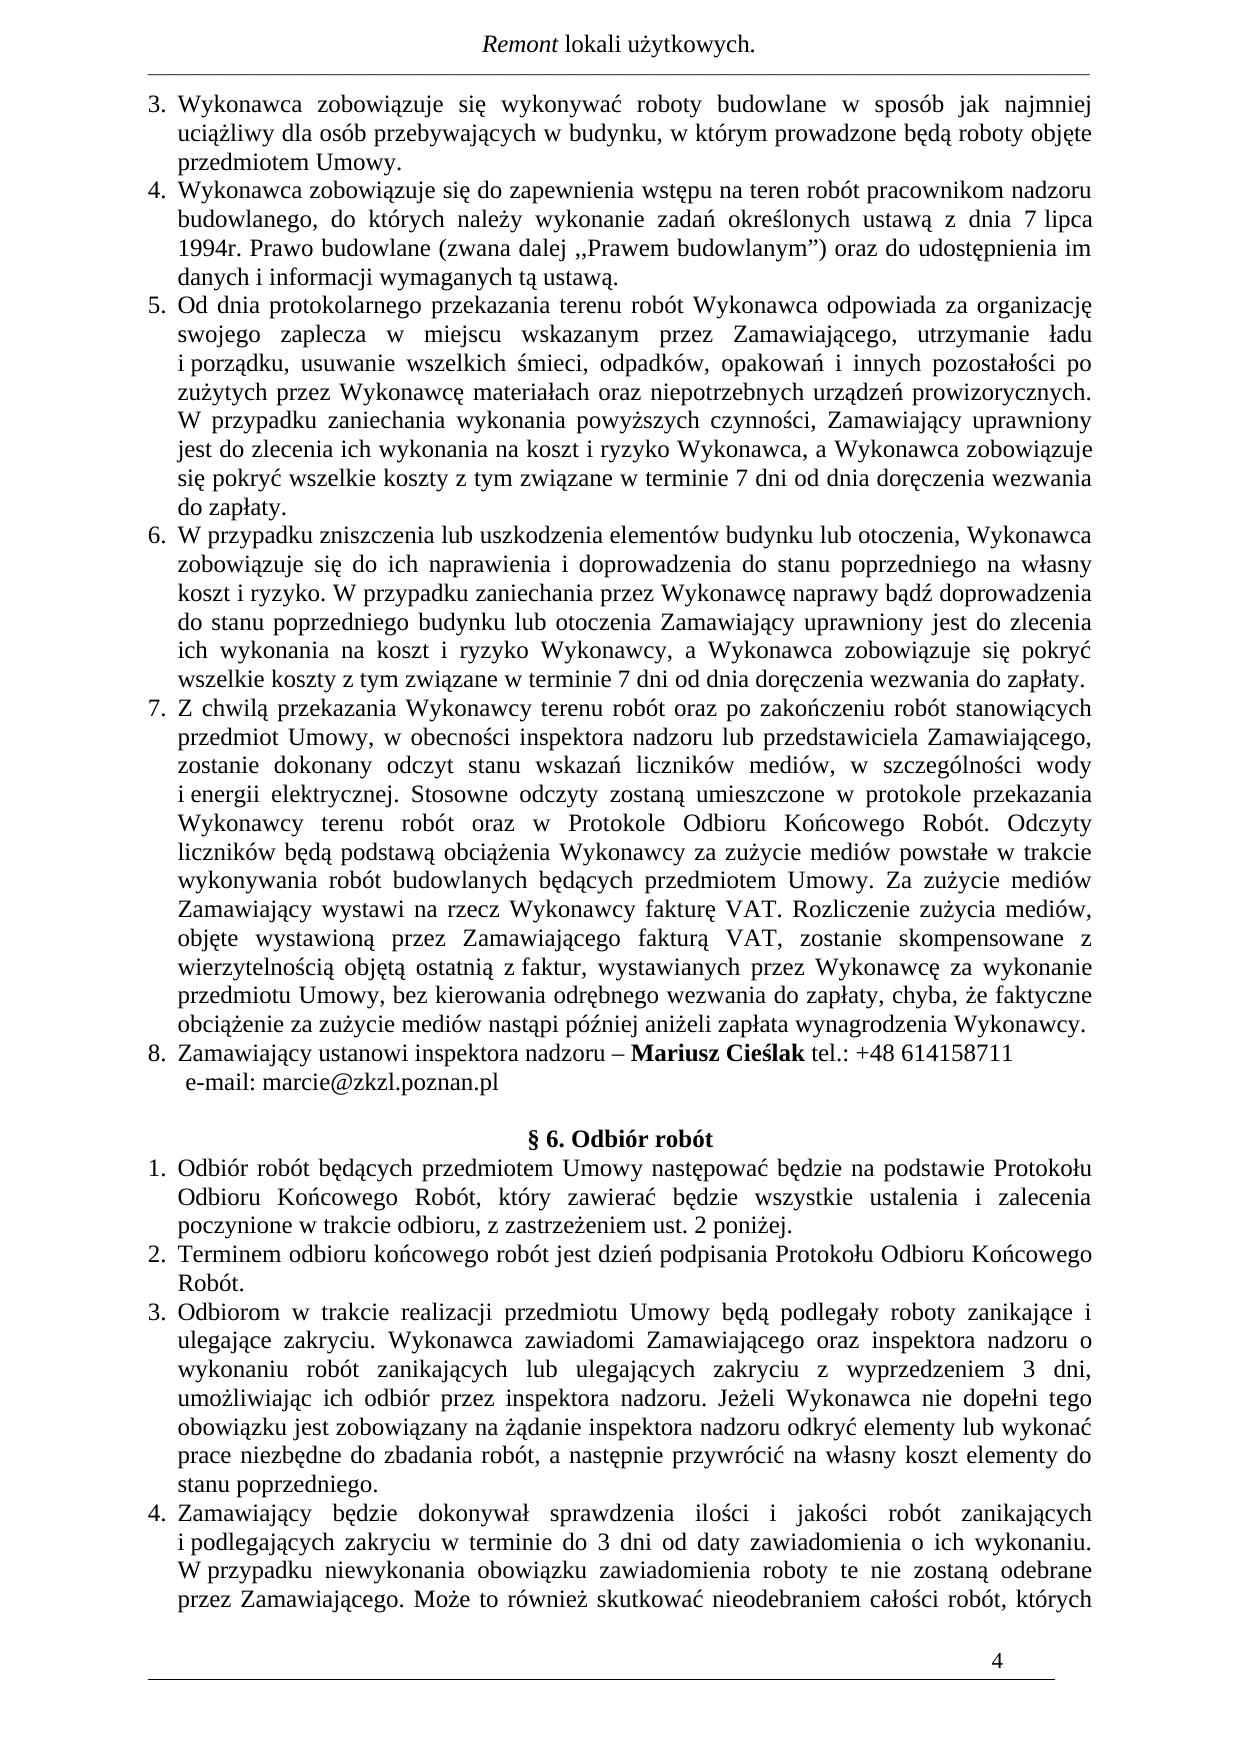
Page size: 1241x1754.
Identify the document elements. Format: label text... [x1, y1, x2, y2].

list Odbiorom w trakcie realizacji przedmiotu Umowy będą podlegały roboty zanikające i ulegające zakryciu. Wykonawca zawiadomi Zamawiającego oraz inspektora nadzoru o wykonaniu robót zanikających lub ulegających zakryciu z wyprzedzeniem 3 dni, umożliwiając ich odbiór przez inspektora nadzoru. Jeżeli Wykonawca nie dopełni tego obowiązku jest zobowiązany na żądanie inspektora nadzoru odkryć elementy lub wykonać prace niezbędne do zbadania robót, a następnie przywrócić na własny koszt elementy do stanu poprzedniego. [148, 1297, 1093, 1498]
list Odbiór robót będących przedmiotem Umowy następować będzie na podstawie Protokołu Odbioru Końcowego Robót, który zawierać będzie wszystkie ustalenia i zalecenia poczynione w trakcie odbioru, z zastrzeżeniem ust. 2 poniżej. [148, 1153, 1093, 1239]
list Od dnia protokolarnego przekazania terenu robót Wykonawca odpowiada za organizację swojego zaplecza w miejscu wskazanym przez Zamawiającego, utrzymanie ładu i porządku, usuwanie wszelkich śmieci, odpadków, opakowań i innych pozostałości po zużytych przez Wykonawcę materiałach oraz niepotrzebnych urządzeń prowizorycznych. W przypadku zaniechania wykonania powyższych czynności, Zamawiający uprawniony jest do zlecenia ich wykonania na koszt i ryzyko Wykonawca, a Wykonawca zobowiązuje się pokryć wszelkie koszty z tym związane w terminie 7 dni od dnia doręczenia wezwania do zapłaty. [148, 290, 1093, 520]
text § 6. Odbiór robót [148, 1124, 1093, 1153]
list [148, 1498, 1093, 1613]
list Z chwilą przekazania Wykonawcy terenu robót oraz po zakończeniu robót stanowiących przedmiot Umowy, w obecności inspektora nadzoru lub przedstawiciela Zamawiającego, zostanie dokonany odczyt stanu wskazań liczników mediów, w szczególności wody i energii elektrycznej. Stosowne odczyty zostaną umieszczone w protokole przekazania Wykonawcy terenu robót oraz w Protokole Odbioru Końcowego Robót. Odczyty liczników będą podstawą obciążenia Wykonawcy za zużycie mediów powstałe w trakcie wykonywania robót budowlanych będących przedmiotem Umowy. Za zużycie mediów Zamawiający wystawi na rzecz Wykonawcy fakturę VAT. Rozliczenie zużycia mediów, objęte wystawioną przez Zamawiającego fakturą VAT, zostanie skompensowane z wierzytelnością objętą ostatnią z faktur, wystawianych przez Wykonawcę za wykonanie przedmiotu Umowy, bez kierowania odrębnego wezwania do zapłaty, chyba, że faktyczne obciążenie za zużycie mediów nastąpi później aniżeli zapłata wynagrodzenia Wykonawcy. [148, 693, 1093, 1038]
list Wykonawca zobowiązuje się wykonywać roboty budowlane w sposób jak najmniej uciążliwy dla osób przebywających w budynku, w którym prowadzone będą roboty objęte przedmiotem Umowy. [148, 89, 1093, 175]
list Zamawiający ustanowi inspektora nadzoru – Mariusz Cieślak tel.: +48 614158711 e-mail: marcie@zkzl.poznan.pl [148, 1038, 1093, 1095]
list Wykonawca zobowiązuje się do zapewnienia wstępu na teren robót pracownikom nadzoru budowlanego, do których należy wykonanie zadań określonych ustawą z dnia 7 lipca 1994r. Prawo budowlane (zwana dalej ,,Prawem budowlanym”) oraz do udostępnienia im danych i informacji wymaganych tą ustawą. [148, 175, 1093, 290]
list Terminem odbioru końcowego robót jest dzień podpisania Protokołu Odbioru Końcowego Robót. [148, 1239, 1093, 1297]
list W przypadku zniszczenia lub uszkodzenia elementów budynku lub otoczenia, Wykonawca zobowiązuje się do ich naprawienia i doprowadzenia do stanu poprzedniego na własny koszt i ryzyko. W przypadku zaniechania przez Wykonawcę naprawy bądź doprowadzenia do stanu poprzedniego budynku lub otoczenia Zamawiający uprawniony jest do zlecenia ich wykonania na koszt i ryzyko Wykonawcy, a Wykonawca zobowiązuje się pokryć wszelkie koszty z tym związane w terminie 7 dni od dnia doręczenia wezwania do zapłaty. [148, 520, 1093, 693]
